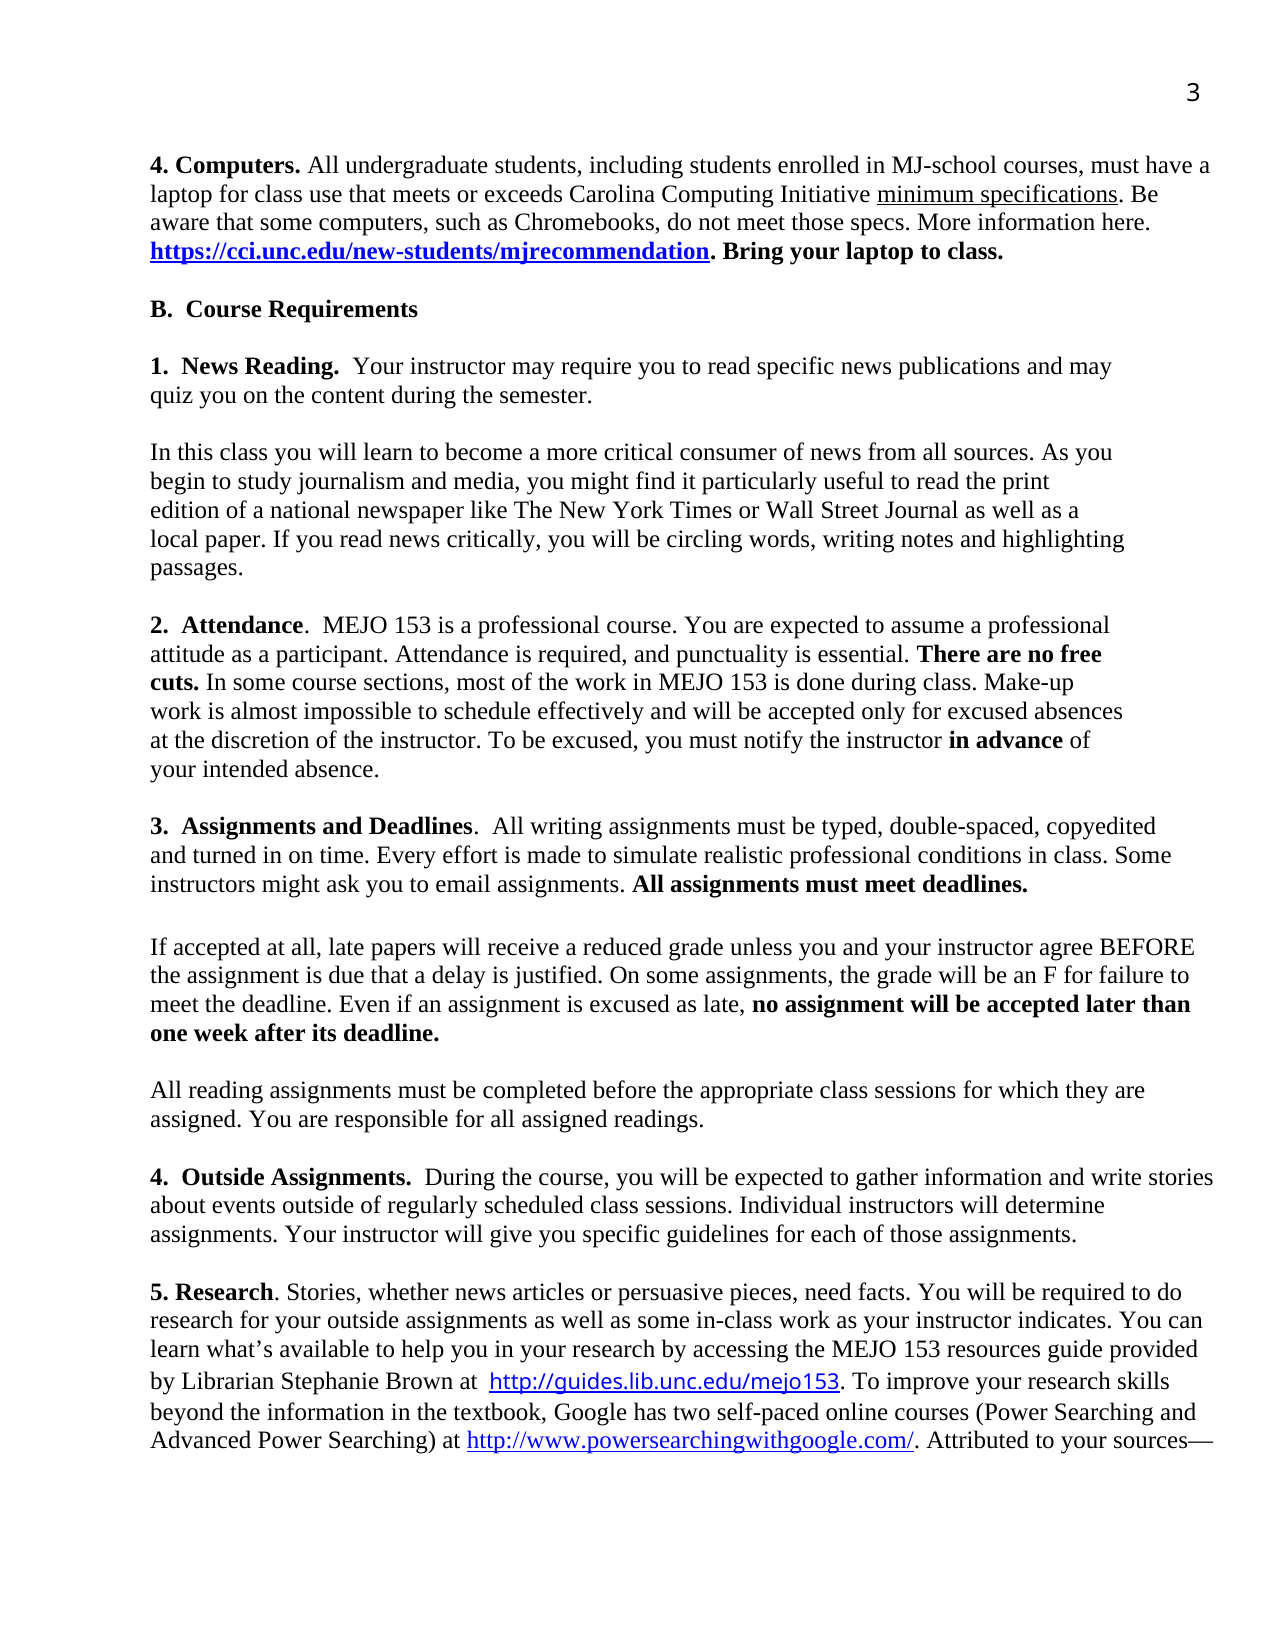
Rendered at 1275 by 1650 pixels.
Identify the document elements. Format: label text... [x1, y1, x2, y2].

text In this class you will learn to become a more critical consumer of news from all sources. As you begin to study journalism and media, you might find it particularly useful to read the print edition of a national newspaper like The New York Times or Wall Street Journal as well as a local paper. If you read news critically, you will be circling words, writing notes and highlighting passages. [150, 437, 1125, 581]
text All reading assignments must be completed before the appropriate class sessions for which they are assigned. You are responsible for all assigned readings. [150, 1075, 1219, 1133]
text 4. Outside Assignments. During the course, you will be expected to gather information and write stories about events outside of regularly scheduled class sessions. Individual instructors will determine assignments. Your instructor will give you specific guidelines for each of those assignments. [150, 1162, 1219, 1248]
text 4. Computers. All undergraduate students, including students enrolled in MJ-school courses, must have a laptop for class use that meets or exceeds Carolina Computing Initiative minimum specifications. Be aware that some computers, such as Chromebooks, do not meet those specs. More information here. https://cci.unc.edu/new-students/mjrecommendation. Bring your laptop to class. [150, 150, 1219, 265]
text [150, 1277, 1219, 1454]
text B. Course Requirements [150, 294, 1219, 322]
text 2. Attendance. MEJO 153 is a professional course. You are expected to assume a professional attitude as a participant. Attendance is required, and punctuality is essential. There are no free cuts. In some course sections, most of the work in MEJO 153 is done during class. Make-up work is almost impossible to schedule effectively and will be accepted only for excused absences at the discretion of the instructor. To be excused, you must notify the instructor in advance of your intended absence. [150, 610, 1125, 782]
text If accepted at all, late papers will receive a reduced grade unless you and your instructor agree BEFORE the assignment is due that a delay is justified. On some assignments, the grade will be an F for failure to meet the deadline. Even if an assignment is excused as late, no assignment will be accepted later than one week after its deadline. [150, 932, 1219, 1047]
text 3. Assignments and Deadlines. All writing assignments must be typed, double-spaced, copyedited and turned in on time. Every effort is made to simulate realistic professional conditions in class. Some instructors might ask you to email assignments. All assignments must meet deadlines. [150, 811, 1191, 897]
text 1. News Reading. Your instructor may require you to read specific news publications and may quiz you on the content during the semester. [150, 351, 1125, 409]
